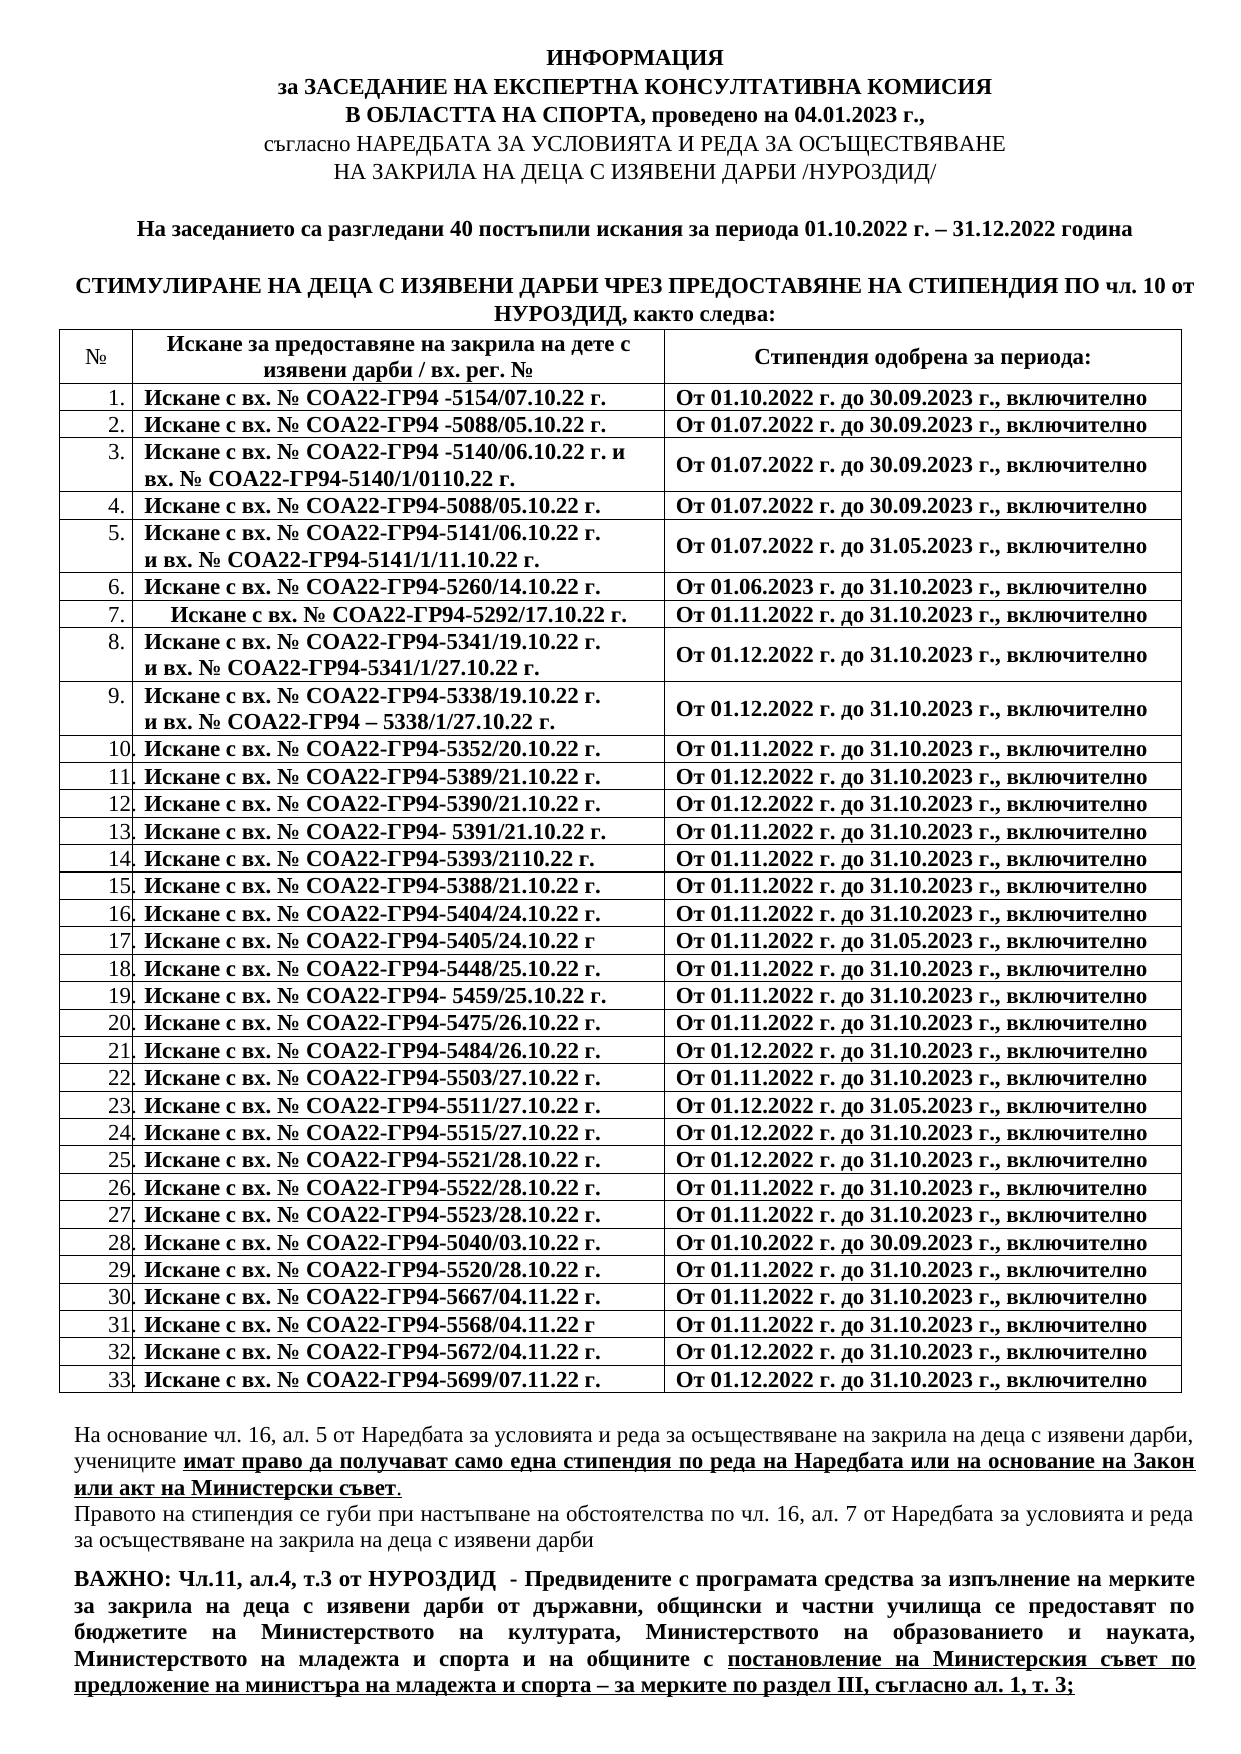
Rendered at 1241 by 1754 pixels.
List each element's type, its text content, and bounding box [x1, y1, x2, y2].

table_cell [60, 411, 132, 437]
table_cell Искане с вх. № СОА22-ГР94 -5140/06.10.22 г. и вх. № СОА22-ГР94-5140/1/0110.22 г. [133, 438, 664, 491]
table_cell [60, 1092, 132, 1118]
table_cell [60, 1311, 132, 1337]
text ВАЖНО: Чл.11, ал.4, т.3 от НУРОЗДИД - Предвидените с програмата средства за изпълнение на мерките за закрила на деца с изявени дарби от държавни, общински и частни училища се предоставят по бюджетите на Министерството на културата, Министерството на образованието и науката, Министерството на младежта и спорта и на общините с постановление на Министерския съвет по предложение на министъра на младежта и спорта – за мерките по раздел ІІІ, съгласно ал. 1, т. 3; [74, 1566, 1196, 1697]
table_cell От 01.12.2022 г. до 31.10.2023 г., включително [665, 1146, 1181, 1173]
table_cell От 01.10.2022 г. до 30.09.2023 г., включително [665, 384, 1181, 410]
table_cell От 01.11.2022 г. до 31.10.2023 г., включително [665, 982, 1181, 1008]
table_cell От 01.11.2022 г. до 31.10.2023 г., включително [665, 1284, 1181, 1310]
table_cell От 01.11.2022 г. до 31.10.2023 г., включително [665, 1064, 1181, 1091]
table_cell От 01.11.2022 г. до 31.10.2023 г., включително [665, 601, 1181, 627]
table_cell От 01.12.2022 г. до 31.10.2023 г., включително [665, 790, 1181, 817]
table_cell [60, 818, 132, 844]
table_cell От 01.11.2022 г. до 31.10.2023 г., включително [665, 873, 1181, 899]
table_cell [60, 1064, 132, 1091]
text ИНФОРМАЦИЯ [74, 44, 1196, 71]
table_cell От 01.11.2022 г. до 31.10.2023 г., включително [665, 736, 1181, 762]
table_cell [60, 927, 132, 954]
table_cell Искане с вх. № СОА22-ГР94- 5391/21.10.22 г. [133, 818, 664, 844]
table_cell От 01.11.2022 г. до 31.10.2023 г., включително [665, 1256, 1181, 1282]
table_cell Искане с вх. № СОА22-ГР94-5292/17.10.22 г. [133, 601, 664, 627]
table_cell [60, 1366, 132, 1392]
table_cell [60, 384, 132, 410]
table_cell Искане с вх. № СОА22-ГР94-5522/28.10.22 г. [133, 1174, 664, 1200]
table_cell [60, 438, 132, 491]
table_cell От 01.11.2022 г. до 31.10.2023 г., включително [665, 1174, 1181, 1200]
table_cell [60, 1284, 132, 1310]
text НА ЗАКРИЛА НА ДЕЦА С ИЗЯВЕНИ ДАРБИ /НУРОЗДИД/ [74, 158, 1196, 184]
table_cell [60, 873, 132, 899]
table_cell [60, 1174, 132, 1200]
table_header Искане за предоставяне на закрила на дете с изявени дарби / вх. рег. № [133, 330, 664, 382]
table_cell Искане с вх. № СОА22-ГР94-5521/28.10.22 г. [133, 1146, 664, 1173]
table_cell От 01.11.2022 г. до 31.10.2023 г., включително [665, 1010, 1181, 1036]
table_header № [60, 330, 132, 382]
table_cell От 01.11.2022 г. до 31.10.2023 г., включително [665, 900, 1181, 926]
table_cell Искане с вх. № СОА22-ГР94-5389/21.10.22 г. [133, 763, 664, 789]
table_cell Искане с вх. № СОА22-ГР94-5141/06.10.22 г. и вх. № СОА22-ГР94-5141/1/11.10.22 г. [133, 520, 664, 572]
table_cell Искане с вх. № СОА22-ГР94-5341/19.10.22 г. и вх. № СОА22-ГР94-5341/1/27.10.22 г. [133, 628, 664, 681]
table_cell Искане с вх. № СОА22-ГР94-5405/24.10.22 г [133, 927, 664, 954]
table_cell Искане с вх. № СОА22-ГР94-5260/14.10.22 г. [133, 573, 664, 599]
table_cell [60, 1256, 132, 1282]
table_cell [60, 736, 132, 762]
table_cell [60, 520, 132, 572]
table_cell [60, 1010, 132, 1036]
table_cell [60, 845, 132, 871]
table_cell Искане с вх. № СОА22-ГР94-5393/2110.22 г. [133, 845, 664, 871]
table_header Стипендия одобрена за периода: [665, 330, 1181, 382]
table_cell От 01.07.2022 г. до 30.09.2023 г., включително [665, 492, 1181, 518]
table_cell Искане с вх. № СОА22-ГР94-5390/21.10.22 г. [133, 790, 664, 817]
table_cell Искане с вх. № СОА22-ГР94- 5459/25.10.22 г. [133, 982, 664, 1008]
table_cell [60, 492, 132, 518]
table_cell [60, 682, 132, 734]
table_cell [60, 601, 132, 627]
table_cell Искане с вх. № СОА22-ГР94-5699/07.11.22 г. [133, 1366, 664, 1392]
table_cell Искане с вх. № СОА22-ГР94-5568/04.11.22 г [133, 1311, 664, 1337]
table_cell От 01.12.2022 г. до 31.10.2023 г., включително [665, 763, 1181, 789]
table_cell Искане с вх. № СОА22-ГР94-5511/27.10.22 г. [133, 1092, 664, 1118]
text На основание чл. 16, ал. 5 от Наредбата за условията и реда за осъществяване на закрила на деца с изявени дарби, учениците имат право да получават само една стипендия по реда на Наредбата или на основание на Закон или акт на Министерски съвет. [74, 1421, 1196, 1500]
table_cell Искане с вх. № СОА22-ГР94-5667/04.11.22 г. [133, 1284, 664, 1310]
table_cell Искане с вх. № СОА22-ГР94-5338/19.10.22 г. и вх. № СОА22-ГР94 – 5338/1/27.10.22 г. [133, 682, 664, 734]
table_cell От 01.11.2022 г. до 31.10.2023 г., включително [665, 818, 1181, 844]
table_cell От 01.07.2022 г. до 30.09.2023 г., включително [665, 438, 1181, 491]
table_cell От 01.12.2022 г. до 31.10.2023 г., включително [665, 682, 1181, 734]
table_cell От 01.11.2022 г. до 31.05.2023 г., включително [665, 927, 1181, 954]
table_cell [60, 1338, 132, 1364]
table_cell От 01.11.2022 г. до 31.10.2023 г., включително [665, 1311, 1181, 1337]
table_cell [60, 955, 132, 981]
table_cell От 01.11.2022 г. до 31.10.2023 г., включително [665, 955, 1181, 981]
table_cell От 01.12.2022 г. до 31.10.2023 г., включително [665, 628, 1181, 681]
text Правото на стипендия се губи при настъпване на обстоятелства по чл. 16, ал. 7 от Наредбата за условията и реда за осъществяване на закрила на деца с изявени дарби [74, 1500, 1196, 1553]
table_cell От 01.10.2022 г. до 30.09.2023 г., включително [665, 1229, 1181, 1255]
table_cell [60, 1201, 132, 1228]
table_cell Искане с вх. № СОА22-ГР94 -5088/05.10.22 г. [133, 411, 664, 437]
table_cell Искане с вх. № СОА22-ГР94-5523/28.10.22 г. [133, 1201, 664, 1228]
table_cell Искане с вх. № СОА22-ГР94-5388/21.10.22 г. [133, 873, 664, 899]
table_cell От 01.12.2022 г. до 31.10.2023 г., включително [665, 1338, 1181, 1364]
table_cell Искане с вх. № СОА22-ГР94-5088/05.10.22 г. [133, 492, 664, 518]
table_cell От 01.07.2022 г. до 31.05.2023 г., включително [665, 520, 1181, 572]
table_cell [60, 1146, 132, 1173]
table_cell Искане с вх. № СОА22-ГР94-5040/03.10.22 г. [133, 1229, 664, 1255]
table_cell Искане с вх. № СОА22-ГР94-5484/26.10.22 г. [133, 1037, 664, 1063]
table_cell От 01.12.2022 г. до 31.05.2023 г., включително [665, 1092, 1181, 1118]
table_cell От 01.12.2022 г. до 31.10.2023 г., включително [665, 1366, 1181, 1392]
table_cell Искане с вх. № СОА22-ГР94-5520/28.10.22 г. [133, 1256, 664, 1282]
table_cell Искане с вх. № СОА22-ГР94-5352/20.10.22 г. [133, 736, 664, 762]
table_cell [60, 1119, 132, 1145]
table_cell Искане с вх. № СОА22-ГР94-5448/25.10.22 г. [133, 955, 664, 981]
table_cell От 01.12.2022 г. до 31.10.2023 г., включително [665, 1119, 1181, 1145]
table_cell [60, 982, 132, 1008]
table_cell [60, 573, 132, 599]
text съгласно НАРЕДБАТА ЗА УСЛОВИЯТА И РЕДА ЗА ОСЪЩЕСТВЯВАНЕ [74, 130, 1196, 156]
text На заседанието са разгледани 40 постъпили искания за периода 01.10.2022 г. – 31.12.2022 година [74, 215, 1196, 241]
table_cell От 01.06.2023 г. до 31.10.2023 г., включително [665, 573, 1181, 599]
table_cell Искане с вх. № СОА22-ГР94-5475/26.10.22 г. [133, 1010, 664, 1036]
table_cell Искане с вх. № СОА22-ГР94 -5154/07.10.22 г. [133, 384, 664, 410]
table_cell Искане с вх. № СОА22-ГР94-5515/27.10.22 г. [133, 1119, 664, 1145]
table_cell [60, 900, 132, 926]
table_cell [60, 763, 132, 789]
table_cell [60, 628, 132, 681]
text СТИМУЛИРАНЕ НА ДЕЦА С ИЗЯВЕНИ ДАРБИ ЧРЕЗ ПРЕДОСТАВЯНЕ НА СТИПЕНДИЯ ПО чл. 10 от НУРОЗДИД, както следва: [74, 272, 1196, 327]
table_cell Искане с вх. № СОА22-ГР94-5672/04.11.22 г. [133, 1338, 664, 1364]
table_cell Искане с вх. № СОА22-ГР94-5404/24.10.22 г. [133, 900, 664, 926]
text за ЗАСЕДАНИE НА ЕКСПЕРТНА КОНСУЛТАТИВНА КОМИСИЯ [74, 73, 1196, 99]
table_cell От 01.11.2022 г. до 31.10.2023 г., включително [665, 1201, 1181, 1228]
table_cell От 01.12.2022 г. до 31.10.2023 г., включително [665, 1037, 1181, 1063]
table_cell [60, 1229, 132, 1255]
table_cell [60, 790, 132, 817]
table_cell Искане с вх. № СОА22-ГР94-5503/27.10.22 г. [133, 1064, 664, 1091]
text В ОБЛАСТТА НА СПОРТА, проведено на 04.01.2023 г., [74, 101, 1196, 128]
table_cell От 01.11.2022 г. до 31.10.2023 г., включително [665, 845, 1181, 871]
table_cell От 01.07.2022 г. до 30.09.2023 г., включително [665, 411, 1181, 437]
table_cell [60, 1037, 132, 1063]
